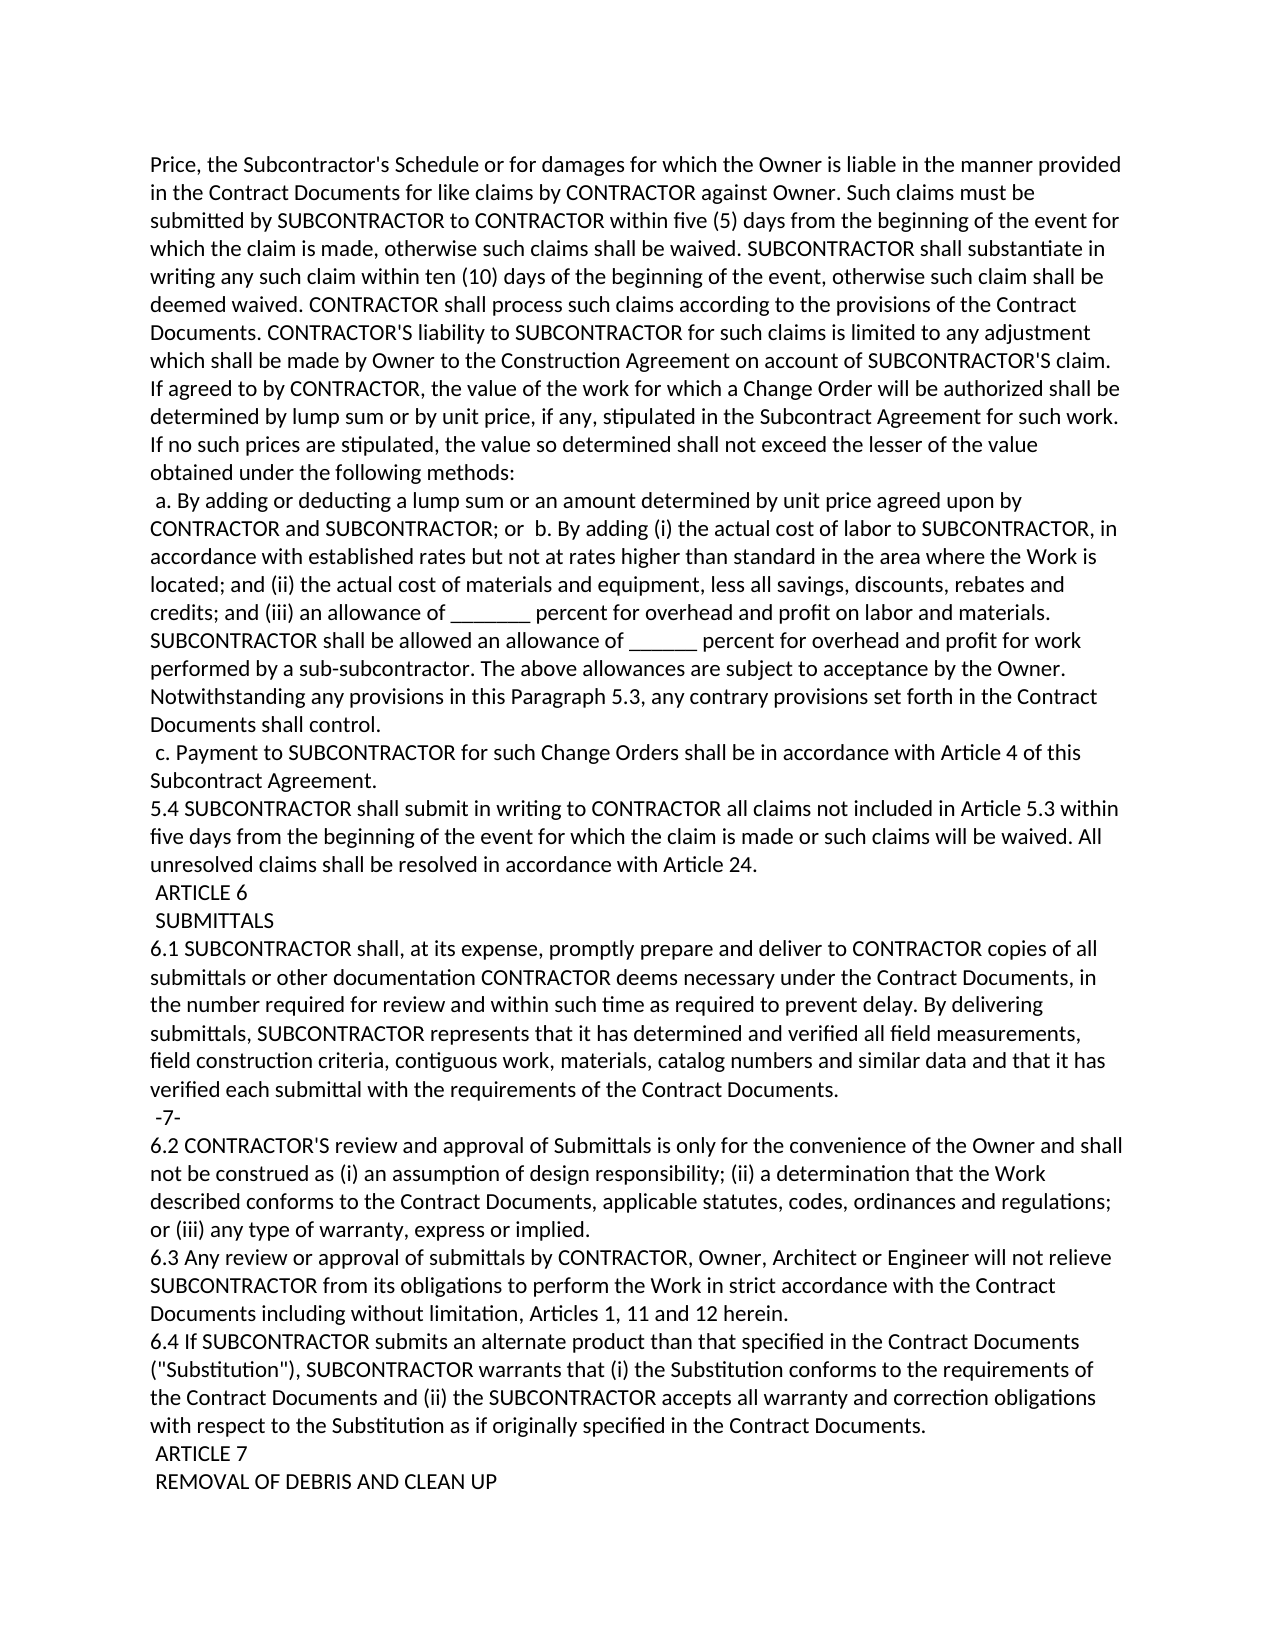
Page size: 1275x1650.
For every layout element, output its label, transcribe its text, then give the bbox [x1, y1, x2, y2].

text 6.1 SUBCONTRACTOR shall, at its expense, promptly prepare and deliver to CONTRACTOR copies of all submittals or other documentation CONTRACTOR deems necessary under the Contract Documents, in the number required for review and within such time as required to prevent delay. By delivering submittals, SUBCONTRACTOR represents that it has determined and verified all field measurements, field construction criteria, contiguous work, materials, catalog numbers and similar data and that it has verified each submittal with the requirements of the Contract Documents. [150, 934, 1125, 1103]
text Subcontract Agreement. [150, 766, 1125, 794]
text 6.3 Any review or approval of submittals by CONTRACTOR, Owner, Architect or Engineer will not relieve [150, 1243, 1125, 1271]
text ARTICLE 6 [150, 878, 1125, 907]
text CONTRACTOR and SUBCONTRACTOR; or b. By adding (i) the actual cost of labor to SUBCONTRACTOR, in accordance with established rates but not at rates higher than standard in the area where the Work is located; and (ii) the actual cost of materials and equipment, less all savings, discounts, rebates and credits; and (iii) an allowance of _______ percent for overhead and profit on labor and materials. SUBCONTRACTOR shall be allowed an allowance of ______ percent for overhead and profit for work performed by a sub-subcontractor. The above allowances are subject to acceptance by the Owner. Notwithstanding any provisions in this Paragraph 5.3, any contrary provisions set forth in the Contract Documents shall control. [150, 514, 1125, 738]
text 5.4 SUBCONTRACTOR shall submit in writing to CONTRACTOR all claims not included in Article 5.3 within five days from the beginning of the event for which the claim is made or such claims will be waived. All unresolved claims shall be resolved in accordance with Article 24. [150, 794, 1125, 878]
text SUBMITTALS [150, 907, 1125, 934]
text SUBCONTRACTOR from its obligations to perform the Work in strict accordance with the Contract Documents including without limitation, Articles 1, 11 and 12 herein. [150, 1271, 1125, 1327]
text REMOVAL OF DEBRIS AND CLEAN UP [150, 1467, 1125, 1495]
text c. Payment to SUBCONTRACTOR for such Change Orders shall be in accordance with Article 4 of this [150, 738, 1125, 766]
text -7- [150, 1103, 1125, 1131]
text ("Substitution"), SUBCONTRACTOR warrants that (i) the Substitution conforms to the requirements of the Contract Documents and (ii) the SUBCONTRACTOR accepts all warranty and correction obligations with respect to the Substitution as if originally specified in the Contract Documents. [150, 1355, 1125, 1439]
text 6.2 CONTRACTOR'S review and approval of Submittals is only for the convenience of the Owner and shall not be construed as (i) an assumption of design responsibility; (ii) a determination that the Work described conforms to the Contract Documents, applicable statutes, codes, ordinances and regulations; or (iii) any type of warranty, express or implied. [150, 1131, 1125, 1243]
text a. By adding or deducting a lump sum or an amount determined by unit price agreed upon by [150, 486, 1125, 514]
text 6.4 If SUBCONTRACTOR submits an alternate product than that specified in the Contract Documents [150, 1327, 1125, 1355]
text Price, the Subcontractor's Schedule or for damages for which the Owner is liable in the manner provided in the Contract Documents for like claims by CONTRACTOR against Owner. Such claims must be submitted by SUBCONTRACTOR to CONTRACTOR within five (5) days from the beginning of the event for which the claim is made, otherwise such claims shall be waived. SUBCONTRACTOR shall substantiate in writing any such claim within ten (10) days of the beginning of the event, otherwise such claim shall be deemed waived. CONTRACTOR shall process such claims according to the provisions of the Contract Documents. CONTRACTOR'S liability to SUBCONTRACTOR for such claims is limited to any adjustment which shall be made by Owner to the Construction Agreement on account of SUBCONTRACTOR'S claim. If agreed to by CONTRACTOR, the value of the work for which a Change Order will be authorized shall be determined by lump sum or by unit price, if any, stipulated in the Subcontract Agreement for such work. If no such prices are stipulated, the value so determined shall not exceed the lesser of the value obtained under the following methods: [150, 150, 1125, 486]
text ARTICLE 7 [150, 1439, 1125, 1467]
